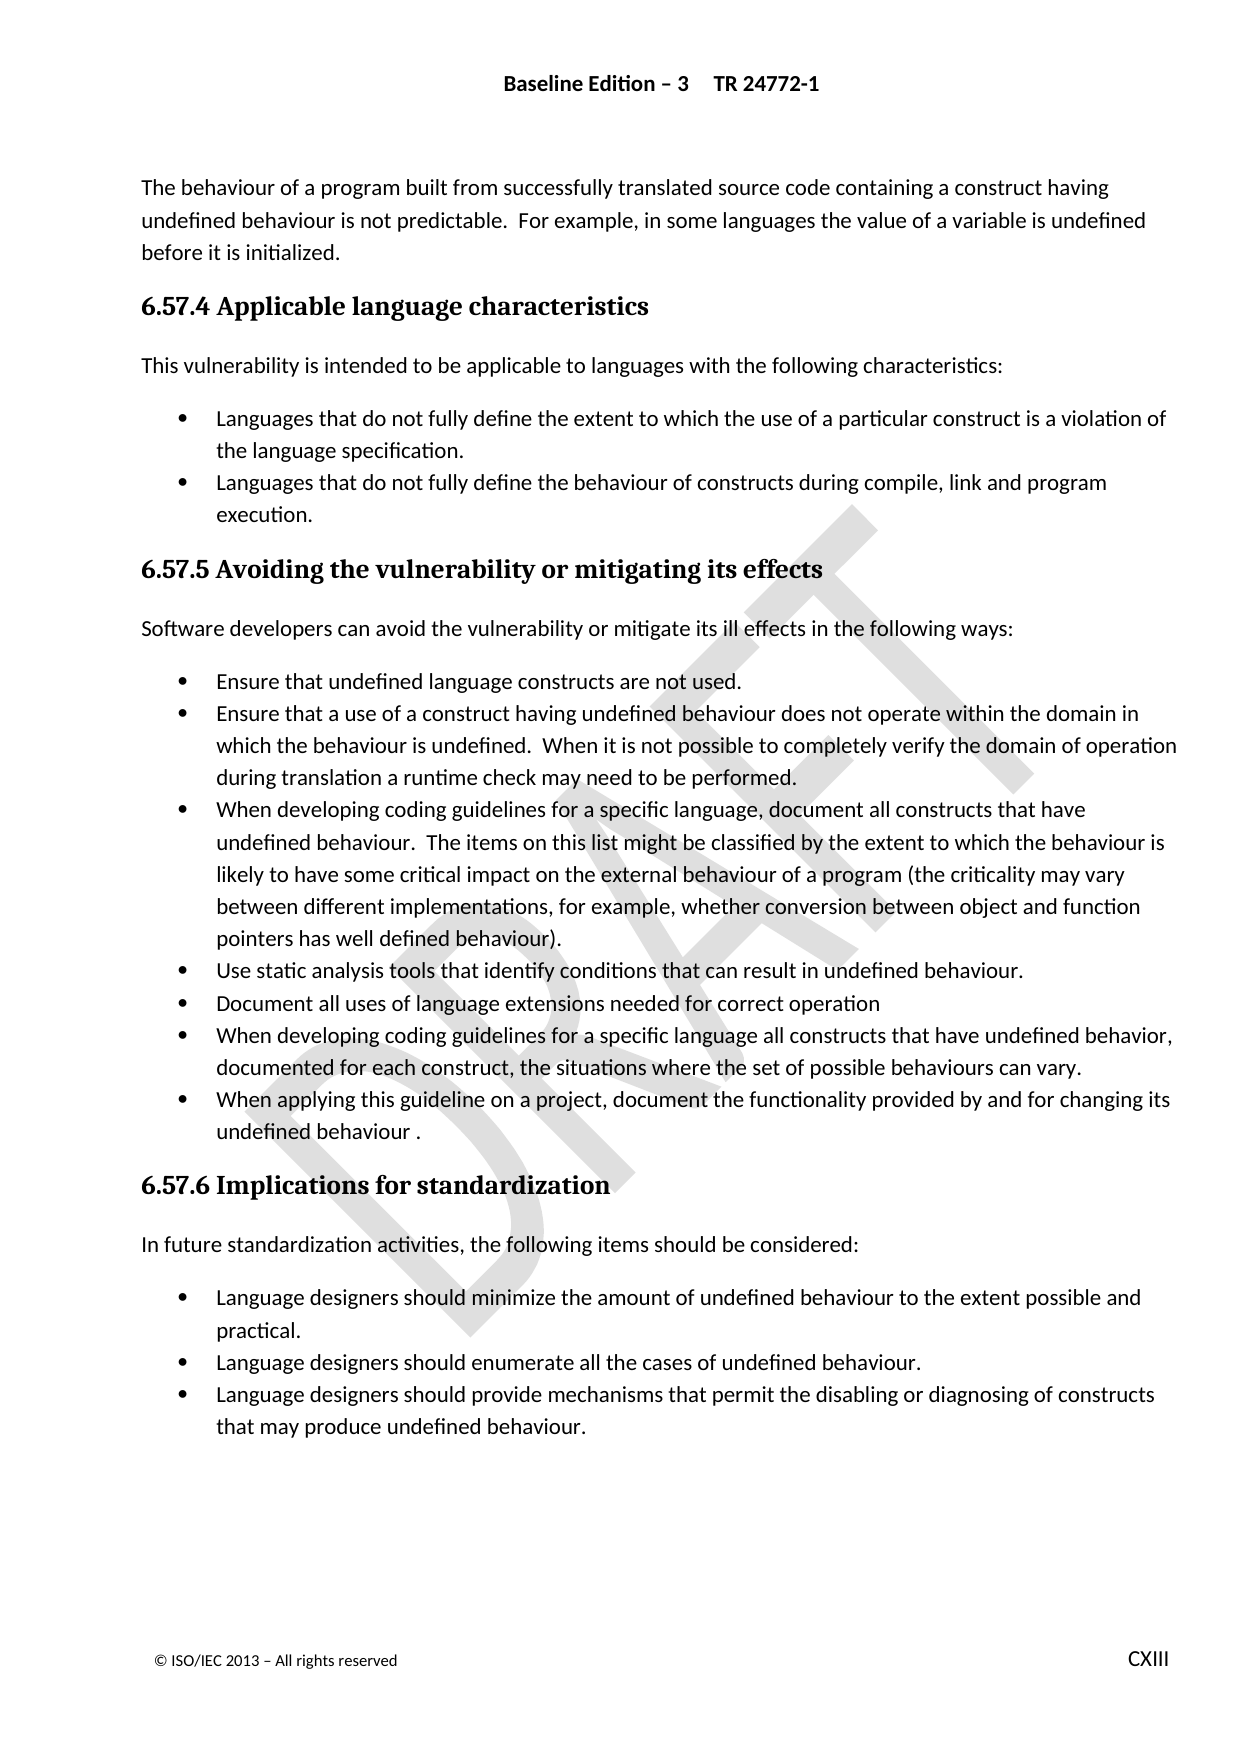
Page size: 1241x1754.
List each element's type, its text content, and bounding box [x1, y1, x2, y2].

list Language designers should enumerate all the cases of undefined behaviour. [178, 1348, 1182, 1376]
list When applying this guideline on a project, document the functionality provided by and for changing its undefined behaviour . [178, 1085, 1182, 1145]
list Ensure that undefined language constructs are not used. [178, 667, 1182, 695]
subtitle 6.57.5 Avoiding the vulnerability or mitigating its effects [141, 554, 1182, 585]
list When developing coding guidelines for a specific language, document all constructs that have undefined behaviour. The items on this list might be classified by the extent to which the behaviour is likely to have some critical impact on the external behaviour of a program (the criticality may vary between different implementations, for example, whether conversion between object and function pointers has well defined behaviour). [178, 796, 1182, 952]
list Languages that do not fully define the behaviour of constructs during compile, link and program execution. [178, 468, 1182, 529]
list Language designers should minimize the amount of undefined behaviour to the extent possible and practical. [178, 1283, 1182, 1344]
subtitle 6.57.6 Implications for standardization [141, 1170, 1182, 1202]
list When developing coding guidelines for a specific language all constructs that have undefined behavior, documented for each construct, the situations where the set of possible behaviours can vary. [178, 1021, 1182, 1081]
subtitle 6.57.4 Applicable language characteristics [141, 291, 1182, 322]
list Language designers should provide mechanisms that permit the disabling or diagnosing of constructs that may produce undefined behaviour. [178, 1380, 1182, 1440]
text This vulnerability is intended to be applicable to languages with the following characteristics: [141, 351, 1182, 379]
list Document all uses of language extensions needed for correct operation [178, 989, 1182, 1017]
text In future standardization activities, the following items should be considered: [141, 1231, 1182, 1258]
list Use static analysis tools that identify conditions that can result in undefined behaviour. [178, 956, 1182, 984]
list Ensure that a use of a construct having undefined behaviour does not operate within the domain in which the behaviour is undefined. When it is not possible to completely verify the domain of operation during translation a runtime check may need to be performed. [178, 699, 1182, 791]
list Languages that do not fully define the extent to which the use of a particular construct is a violation of the language specification. [178, 404, 1182, 464]
text The behaviour of a program built from successfully translated source code containing a construct having undefined behaviour is not predictable. For example, in some languages the value of a variable is undefined before it is initialized. [141, 173, 1182, 266]
text Software developers can avoid the vulnerability or mitigate its ill effects in the following ways: [141, 614, 1182, 642]
